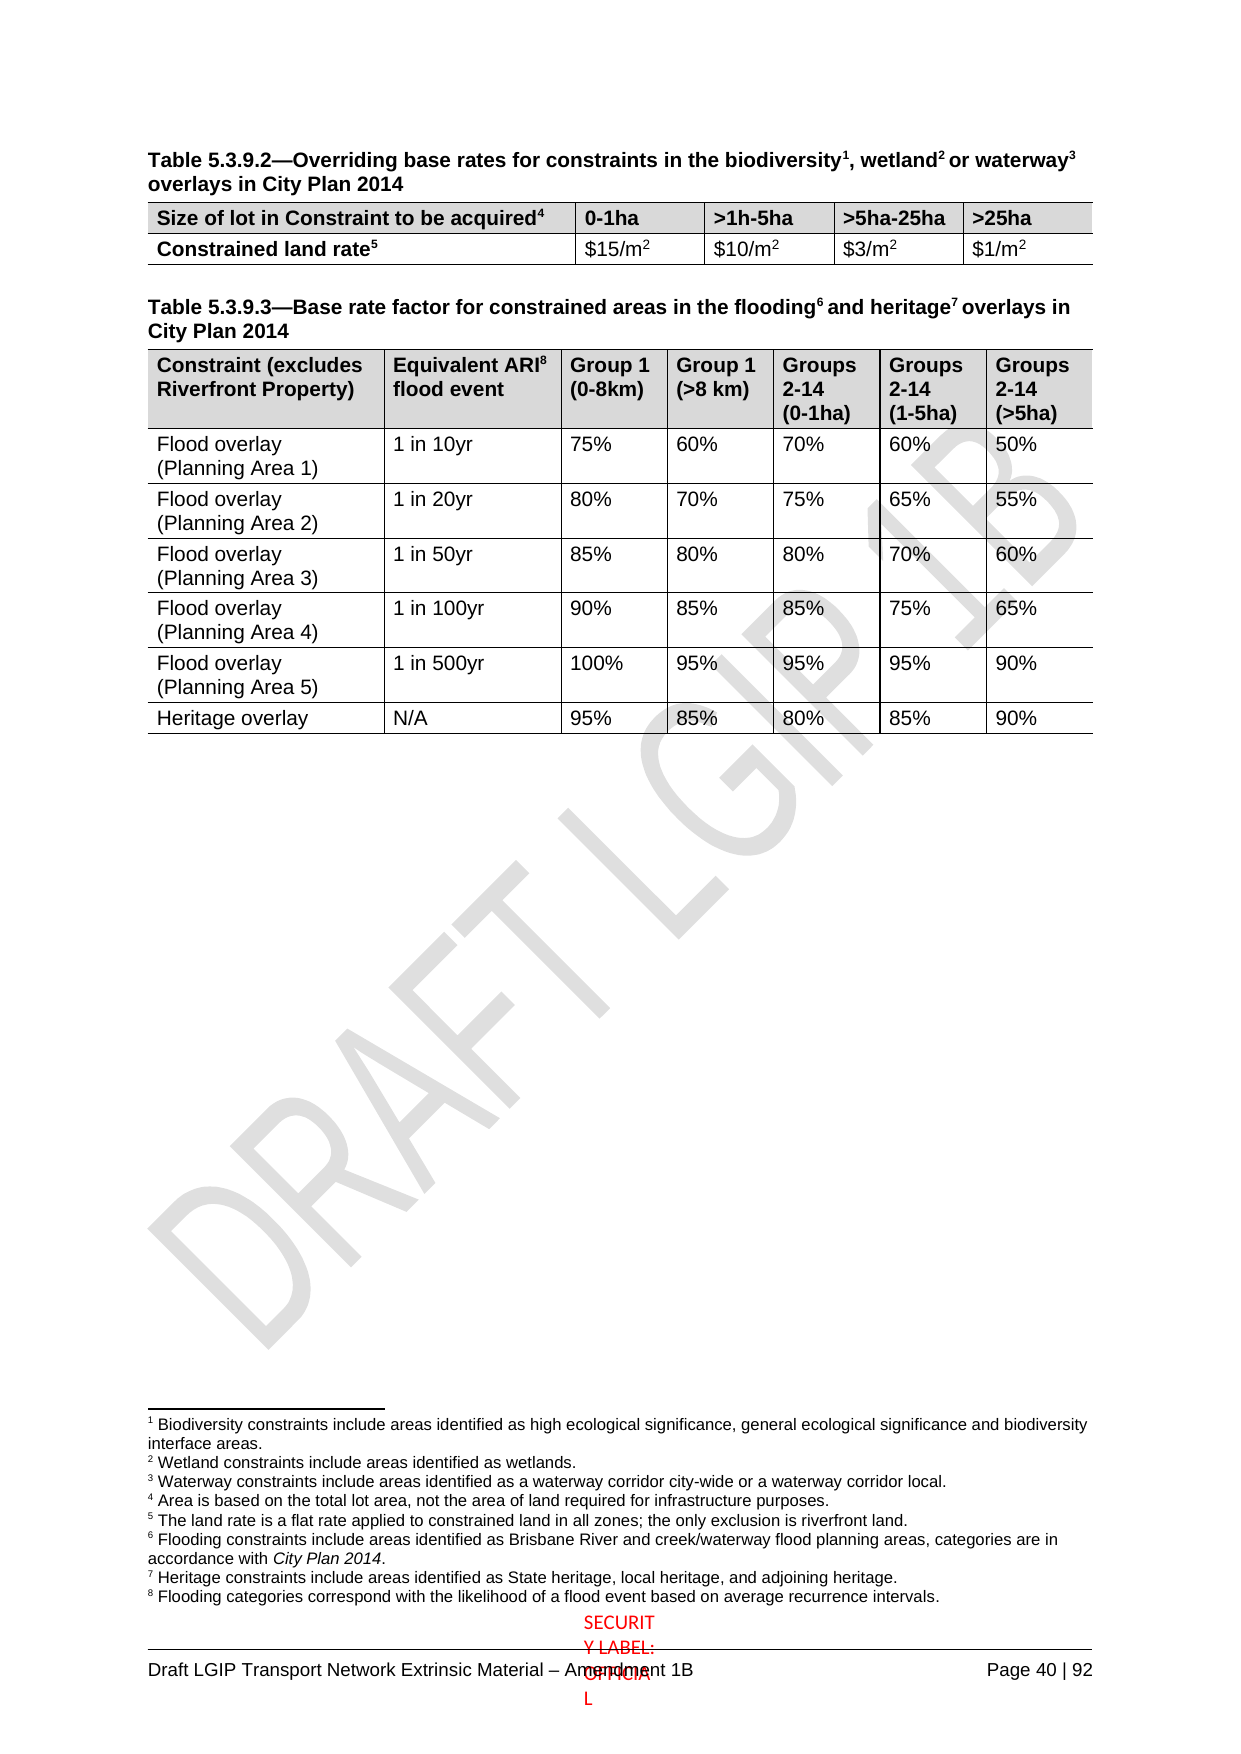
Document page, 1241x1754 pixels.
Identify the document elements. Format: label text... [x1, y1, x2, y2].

table_cell 1 in 500yr [385, 648, 561, 702]
table_cell 85% [562, 539, 667, 592]
table_header >25ha [964, 203, 1092, 233]
table_cell 85% [668, 593, 773, 647]
table_header Group 1 (0-8km) [562, 350, 667, 428]
table_cell 60% [668, 429, 773, 483]
table_cell 70% [774, 429, 879, 483]
table_cell 95% [881, 648, 986, 702]
table_header Groups 2-14 (>5ha) [987, 350, 1092, 428]
table_cell 55% [987, 484, 1092, 537]
table_header 0-1ha [576, 203, 704, 233]
table_cell 85% [881, 703, 986, 733]
table_cell $3/m2 [835, 234, 963, 264]
table_header Size of lot in Constraint to be acquired [148, 203, 575, 233]
table_header >1h-5ha [705, 203, 834, 233]
table_cell 95% [562, 703, 667, 733]
table_header Equivalent ARI flood event [385, 350, 561, 428]
table_cell 80% [774, 703, 879, 733]
table_cell $1/m2 [964, 234, 1092, 264]
table_cell 70% [668, 484, 773, 537]
table_cell 95% [774, 648, 879, 702]
table_cell 85% [774, 593, 879, 647]
table_cell 90% [987, 648, 1092, 702]
table_cell 100% [562, 648, 667, 702]
table_cell 50% [987, 429, 1092, 483]
table_cell 90% [987, 703, 1092, 733]
table_cell 80% [774, 539, 879, 592]
table_cell Heritage overlay [148, 703, 384, 733]
table_cell 1 in 100yr [385, 593, 561, 647]
table_cell 70% [881, 539, 986, 592]
table_header Group 1 (>8 km) [668, 350, 773, 428]
table_header Groups 2-14 (1-5ha) [881, 350, 986, 428]
table_cell 80% [562, 484, 667, 537]
table_cell 65% [987, 593, 1092, 647]
table_cell 1 in 50yr [385, 539, 561, 592]
table_cell 85% [668, 703, 773, 733]
table_cell 80% [668, 539, 773, 592]
table_cell Constrained land rate [148, 234, 575, 264]
text Table 5.3.9.3—Base rate factor for constrained areas in the flooding and heritage overlays in City Plan 2014 [148, 295, 1092, 343]
table_cell Flood overlay (Planning Area 1) [148, 429, 384, 483]
table_cell Flood overlay (Planning Area 3) [148, 539, 384, 592]
table_cell 75% [881, 593, 986, 647]
table_cell $15/m2 [576, 234, 704, 264]
table_cell 60% [881, 429, 986, 483]
table_cell 1 in 10yr [385, 429, 561, 483]
table_header Constraint (excludes Riverfront Property) [148, 350, 384, 428]
table_header >5ha-25ha [835, 203, 963, 233]
table_cell 60% [987, 539, 1092, 592]
text Table 5.3.9.2—Overriding base rates for constraints in the biodiversity, wetland or waterway overlays in City Plan 2014 [148, 148, 1092, 196]
table_cell Flood overlay (Planning Area 4) [148, 593, 384, 647]
table_cell N/A [385, 703, 561, 733]
table_cell 75% [562, 429, 667, 483]
table_cell 90% [562, 593, 667, 647]
table_cell 65% [881, 484, 986, 537]
table_cell Flood overlay (Planning Area 2) [148, 484, 384, 537]
table_header Groups 2-14 (0-1ha) [774, 350, 879, 428]
table_cell 75% [774, 484, 879, 537]
table_cell 95% [668, 648, 773, 702]
table_cell Flood overlay (Planning Area 5) [148, 648, 384, 702]
table_cell $10/m2 [705, 234, 834, 264]
table_cell 1 in 20yr [385, 484, 561, 537]
